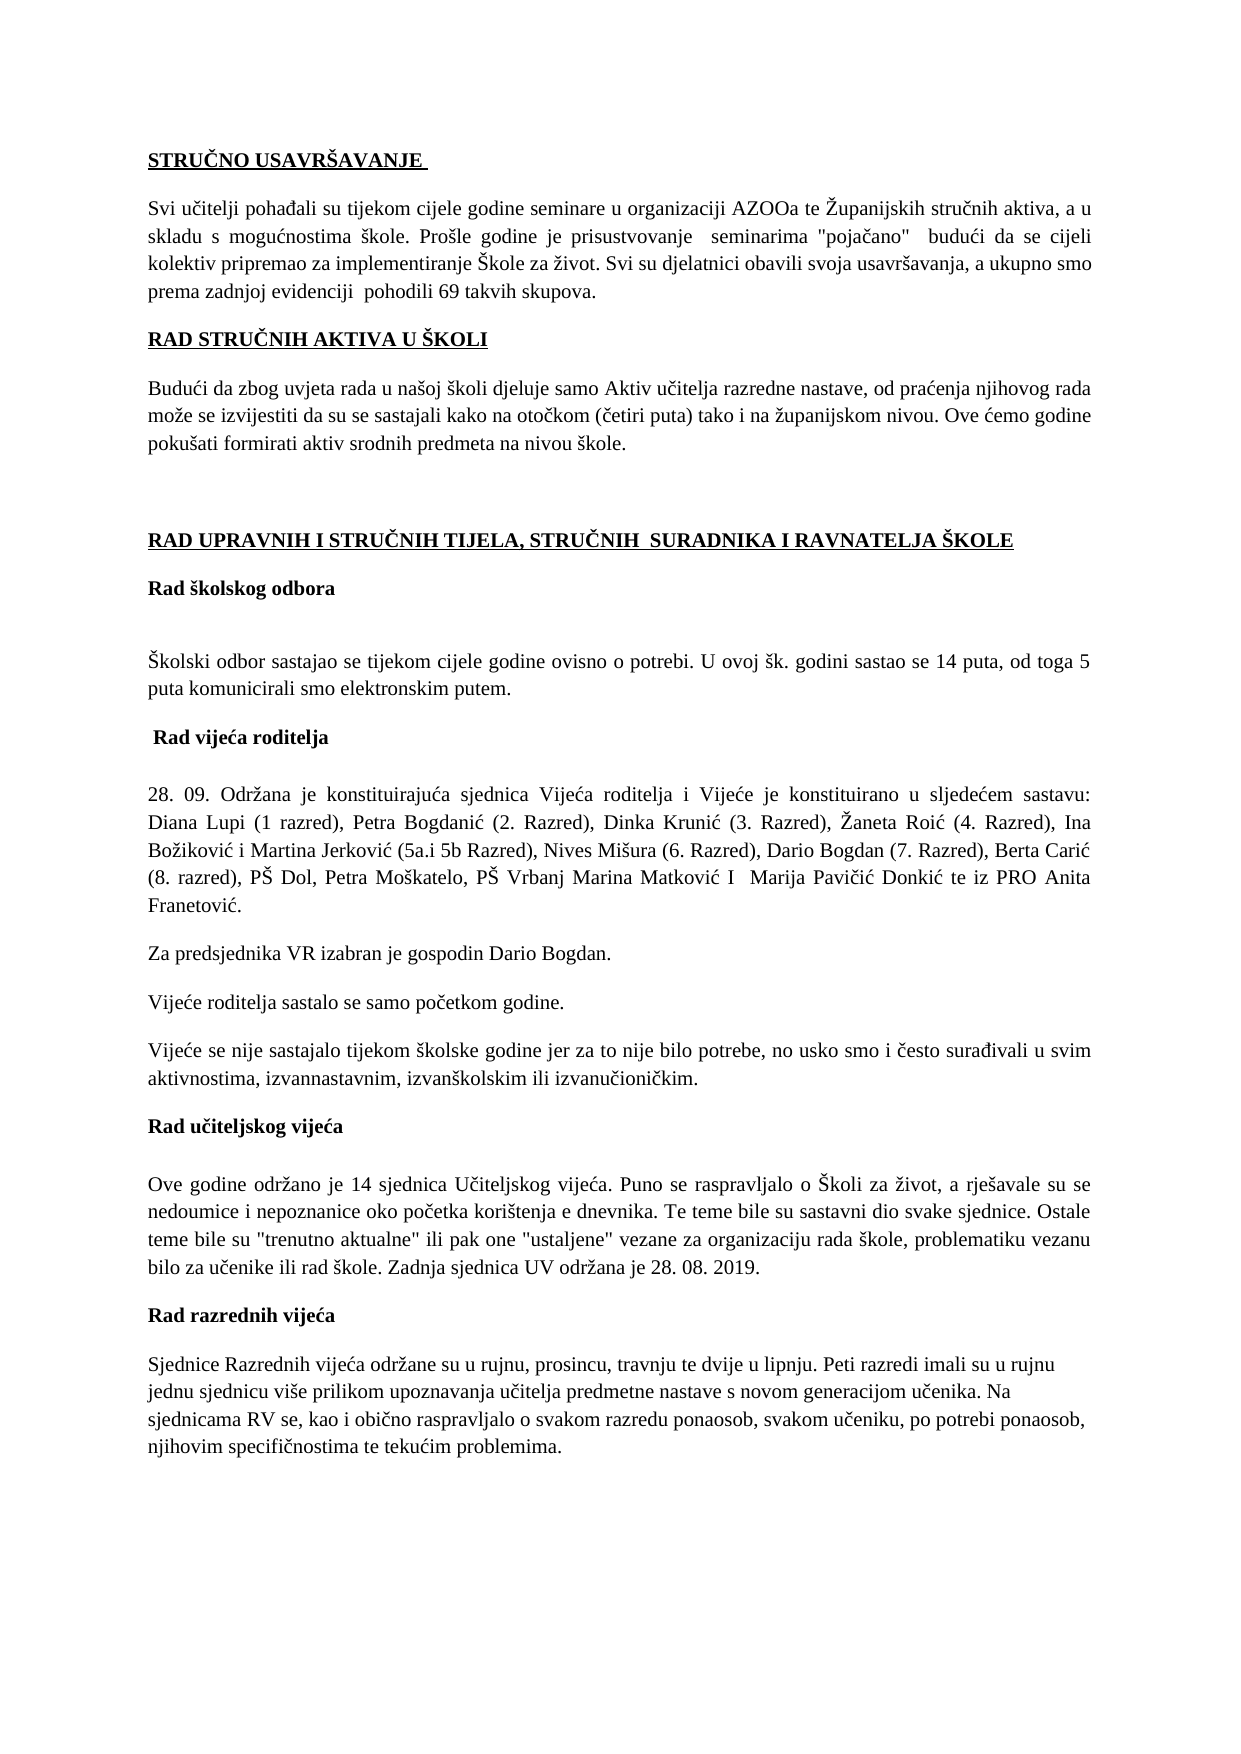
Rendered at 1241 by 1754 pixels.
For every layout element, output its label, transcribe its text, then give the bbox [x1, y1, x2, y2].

text Rad razrednih vijeća [148, 1303, 1093, 1327]
text STRUČNO USAVRŠAVANJE [148, 148, 1093, 172]
text RAD UPRAVNIH I STRUČNIH TIJELA, STRUČNIH SURADNIKA I RAVNATELJA ŠKOLE [148, 528, 1093, 552]
text Svi učitelji pohađali su tijekom cijele godine seminare u organizaciji AZOOa te Županijskih stručnih aktiva, a u skladu s mogućnostima škole. Prošle godine je prisustvovanje seminarima "pojačano" budući da se cijeli kolektiv pripremao za implementiranje Škole za život. Svi su djelatnici obavili svoja usavršavanja, a ukupno smo prema zadnjoj evidenciji pohodili 69 takvih skupova. [148, 196, 1093, 303]
text Školski odbor sastajao se tijekom cijele godine ovisno o potrebi. U ovoj šk. godini sastao se 14 puta, od toga 5 puta komunicirali smo elektronskim putem. [148, 649, 1093, 700]
text Vijeće se nije sastajalo tijekom školske godine jer za to nije bilo potrebe, no usko smo i često surađivali u svim aktivnostima, izvannastavnim, izvanškolskim ili izvanučioničkim. [148, 1038, 1093, 1090]
subtitle Rad učiteljskog vijeća [148, 1114, 1093, 1172]
text Budući da zbog uvjeta rada u našoj školi djeluje samo Aktiv učitelja razredne nastave, od praćenja njihovog rada može se izvijestiti da su se sastajali kako na otočkom (četiri puta) tako i na županijskom nivou. Ove ćemo godine pokušati formirati aktiv srodnih predmeta na nivou škole. [148, 376, 1093, 455]
subtitle Rad školskog odbora [148, 576, 1093, 600]
text Ove godine održano je 14 sjednica Učiteljskog vijeća. Puno se raspravljalo o Školi za život, a rješavale su se nedoumice i nepoznanice oko početka korištenja e dnevnika. Te teme bile su sastavni dio svake sjednice. Ostale teme bile su "trenutno aktualne" ili pak one "ustaljene" vezane za organizaciju rada škole, problematiku vezanu bilo za učenike ili rad škole. Zadnja sjednica UV održana je 28. 08. 2019. [148, 1172, 1093, 1279]
text RAD STRUČNIH AKTIVA U ŠKOLI [148, 327, 1093, 351]
text Za predsjednika VR izabran je gospodin Dario Bogdan. [148, 941, 1093, 965]
subtitle Rad vijeća roditelja [148, 725, 1093, 782]
text 28. 09. Održana je konstituirajuća sjednica Vijeća roditelja i Vijeće je konstituirano u sljedećem sastavu: Diana Lupi (1 razred), Petra Bogdanić (2. Razred), Dinka Krunić (3. Razred), Žaneta Roić (4. Razred), Ina Božiković i Martina Jerković (5a.i 5b Razred), Nives Mišura (6. Razred), Dario Bogdan (7. Razred), Berta Carić (8. razred), PŠ Dol, Petra Moškatelo, PŠ Vrbanj Marina Matković I Marija Pavičić Donkić te iz PRO Anita Franetović. [148, 782, 1093, 917]
text Vijeće roditelja sastalo se samo početkom godine. [148, 990, 1093, 1014]
text Sjednice Razrednih vijeća održane su u rujnu, prosincu, travnju te dvije u lipnju. Peti razredi imali su u rujnu jednu sjednicu više prilikom upoznavanja učitelja predmetne nastave s novom generacijom učenika. Na sjednicama RV se, kao i obično raspravljalo o svakom razredu ponaosob, svakom učeniku, po potrebi ponaosob, njihovim specifičnostima te tekućim problemima. [148, 1351, 1093, 1458]
